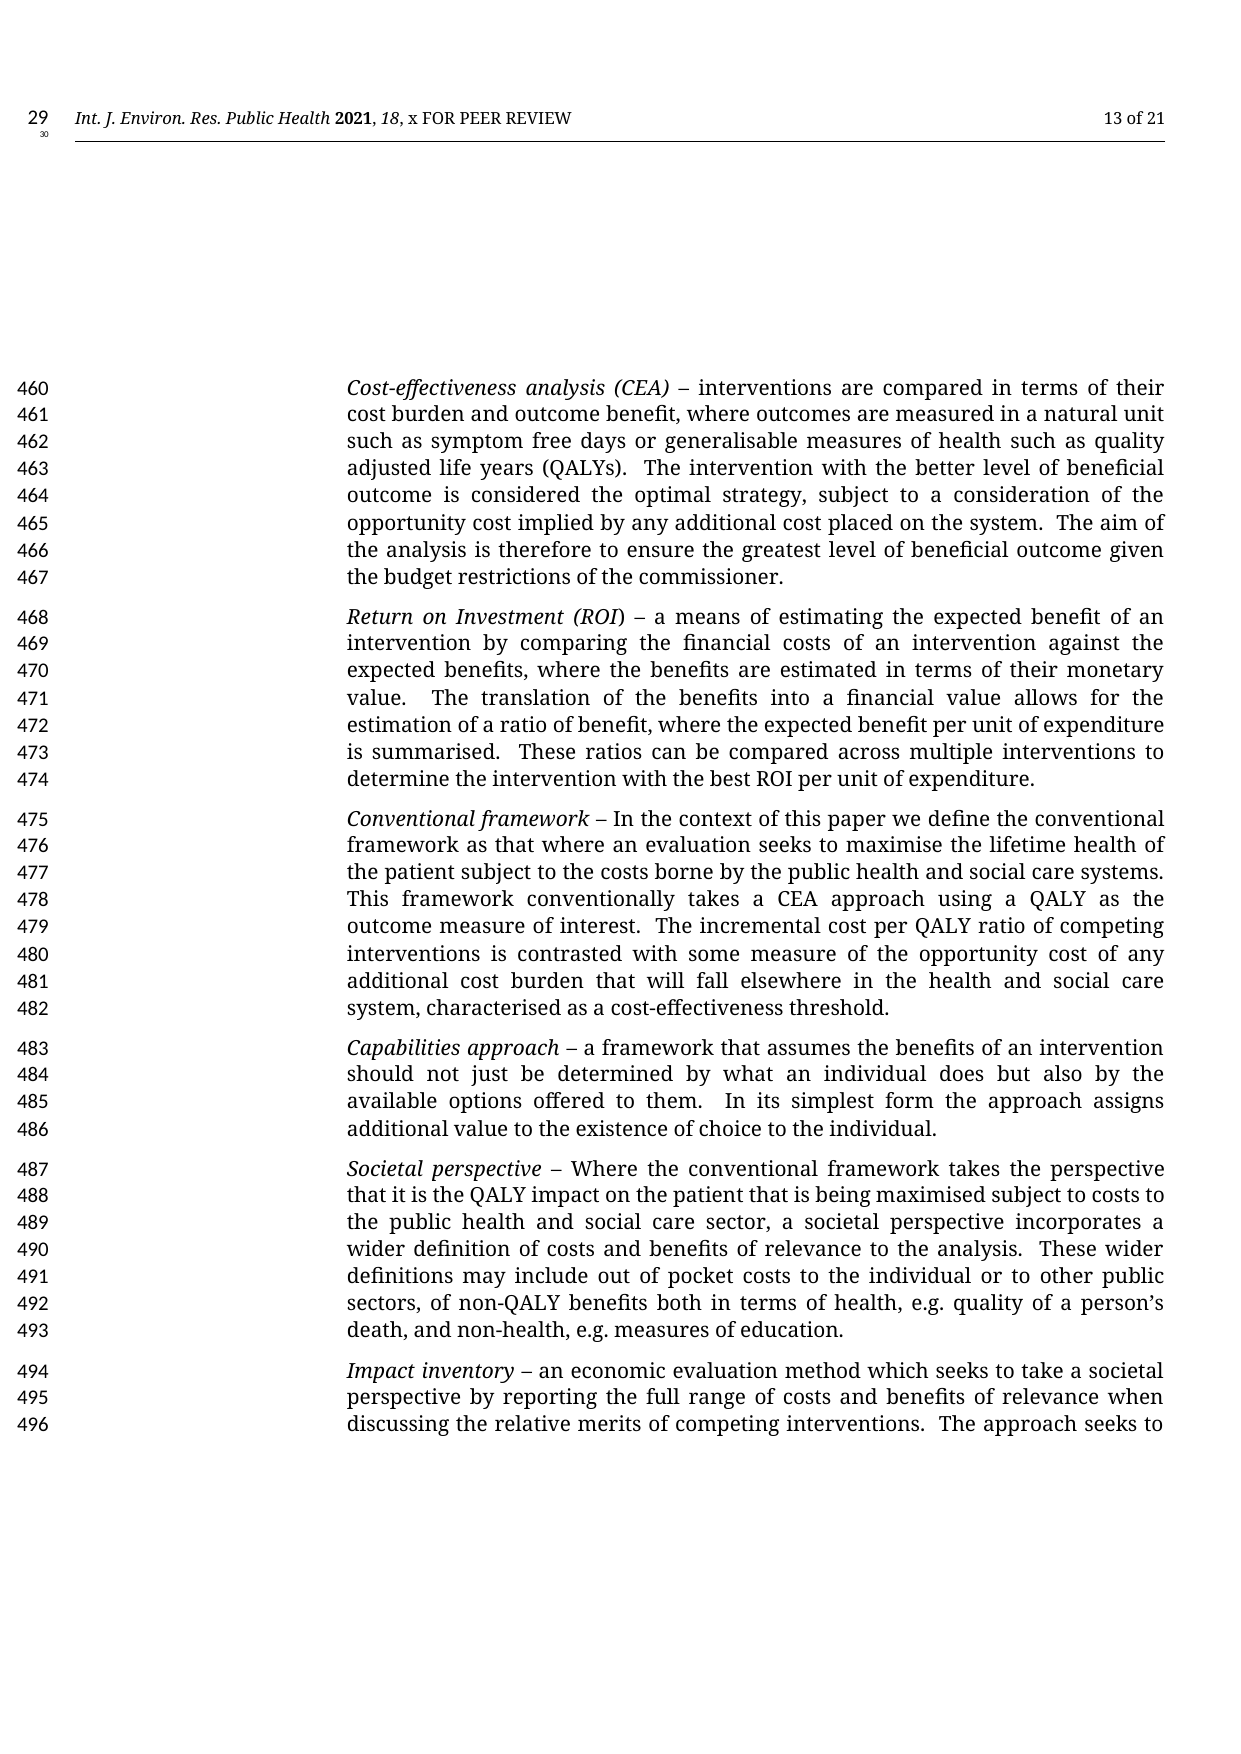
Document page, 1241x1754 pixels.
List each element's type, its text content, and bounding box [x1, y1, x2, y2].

text Societal perspective – Where the conventional framework takes the perspective that it is the QALY impact on the patient that is being maximised subject to costs to the public health and social care sector, a societal perspective incorporates a wider definition of costs and benefits of relevance to the analysis. These wider definitions may include out of pocket costs to the individual or to other public sectors, of non-QALY benefits both in terms of health, e.g. quality of a person’s death, and non-health, e.g. measures of education. [347, 1154, 1165, 1344]
text Return on Investment (ROI) – a means of estimating the expected benefit of an intervention by comparing the financial costs of an intervention against the expected benefits, where the benefits are estimated in terms of their monetary value. The translation of the benefits into a financial value allows for the estimation of a ratio of benefit, where the expected benefit per unit of expenditure is summarised. These ratios can be compared across multiple interventions to determine the intervention with the best ROI per unit of expenditure. [347, 603, 1165, 792]
text Cost-effectiveness analysis (CEA) – interventions are compared in terms of their cost burden and outcome benefit, where outcomes are measured in a natural unit such as symptom free days or generalisable measures of health such as quality adjusted life years (QALYs). The intervention with the better level of beneficial outcome is considered the optimal strategy, subject to a consideration of the opportunity cost implied by any additional cost placed on the system. The aim of the analysis is therefore to ensure the greatest level of beneficial outcome given the budget restrictions of the commissioner. [347, 374, 1165, 590]
text Capabilities approach – a framework that assumes the benefits of an intervention should not just be determined by what an individual does but also by the available options offered to them. In its simplest form the approach assigns additional value to the existence of choice to the individual. [347, 1034, 1165, 1142]
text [347, 1357, 1165, 1438]
text Conventional framework – In the context of this paper we define the conventional framework as that where an evaluation seeks to maximise the lifetime health of the patient subject to the costs borne by the public health and social care systems. This framework conventionally takes a CEA approach using a QALY as the outcome measure of interest. The incremental cost per QALY ratio of competing interventions is contrasted with some measure of the opportunity cost of any additional cost burden that will fall elsewhere in the health and social care system, characterised as a cost-effectiveness threshold. [347, 805, 1165, 1021]
